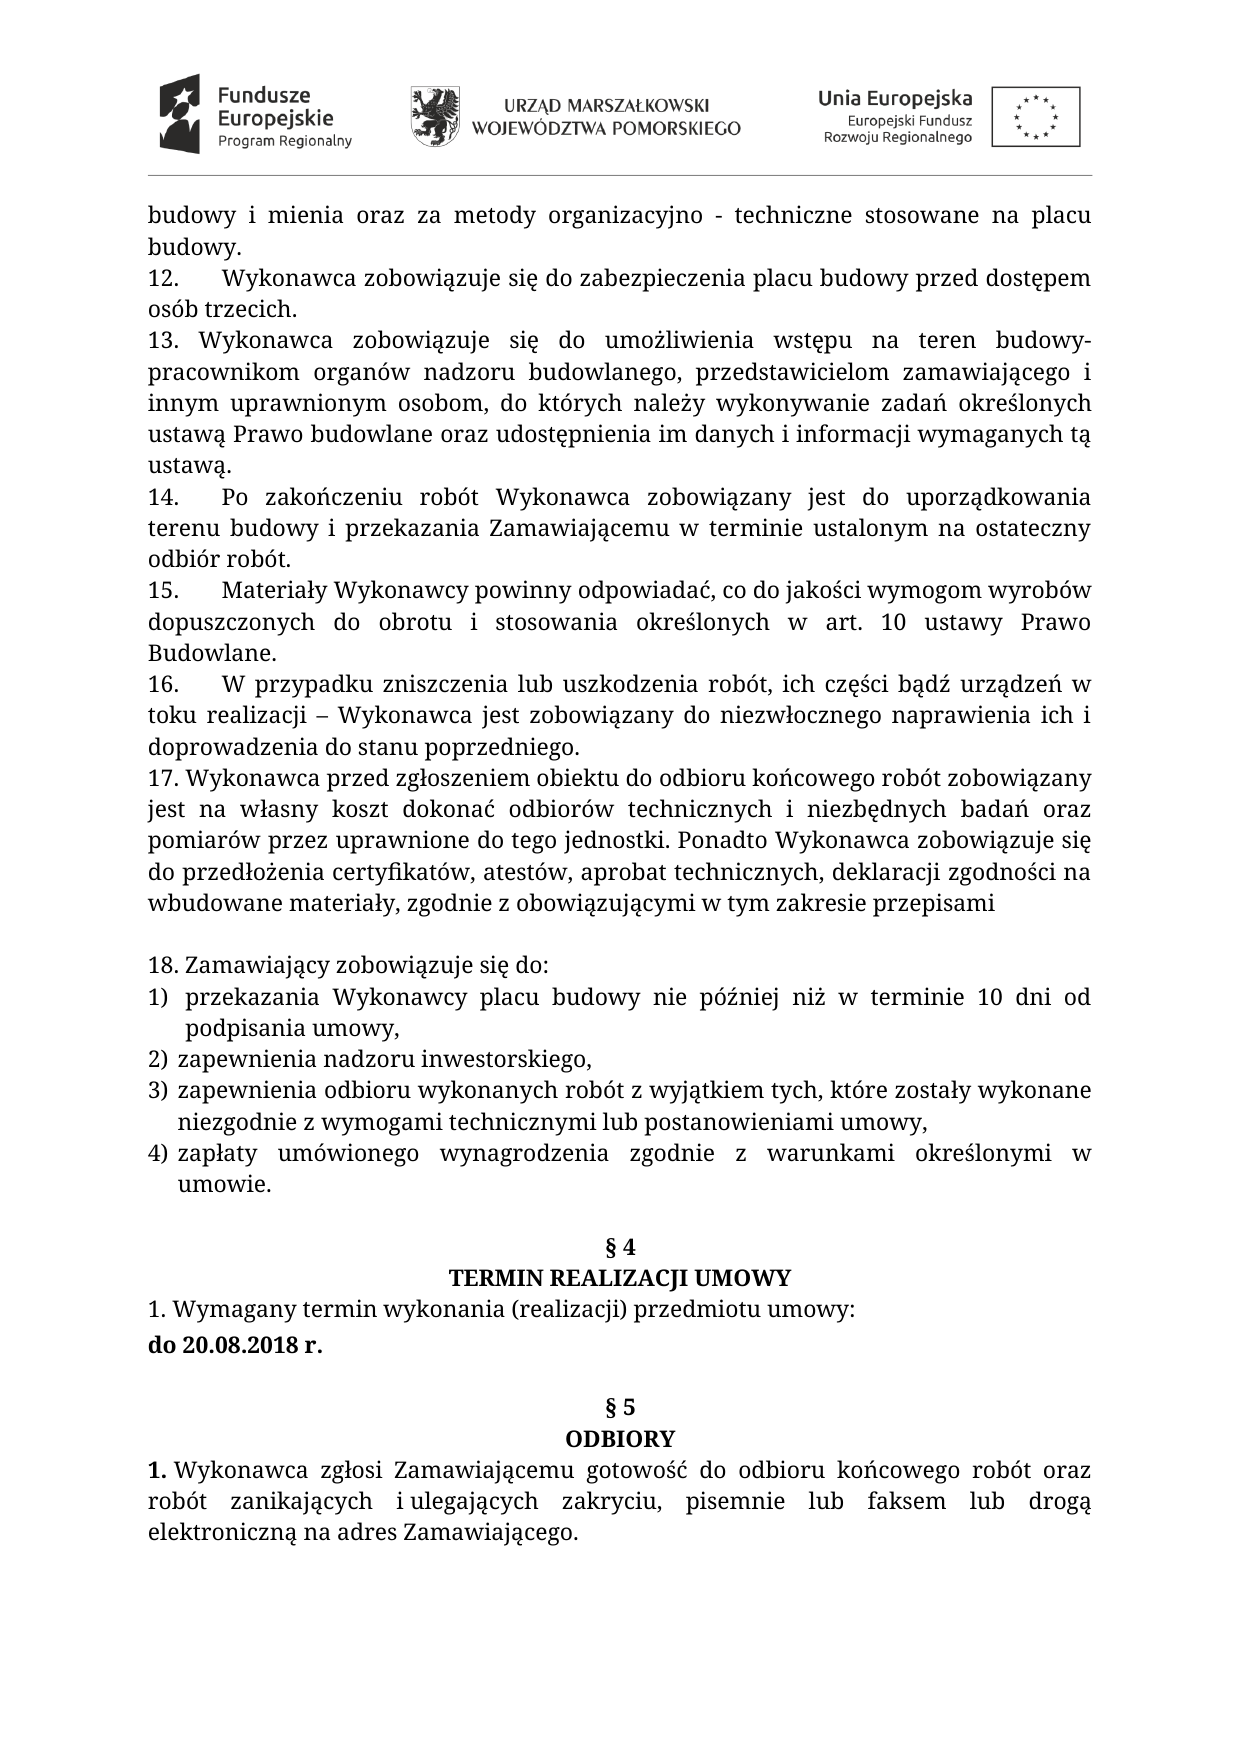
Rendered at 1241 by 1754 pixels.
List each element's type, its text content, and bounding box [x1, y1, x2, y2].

text 12. Wykonawca zobowiązuje się do zabezpieczenia placu budowy przed dostępem osób trzecich. [148, 262, 1092, 324]
text do 20.08.2018 r. [148, 1329, 1092, 1360]
list przekazania Wykonawcy placu budowy nie później niż w terminie 10 dni od podpisania umowy, [148, 980, 1092, 1043]
text 15. Materiały Wykonawcy powinny odpowiadać, co do jakości wymogom wyrobów dopuszczonych do obrotu i stosowania określonych w art. 10 ustawy Prawo Budowlane. [148, 574, 1092, 668]
text 16. W przypadku zniszczenia lub uszkodzenia robót, ich części bądź urządzeń w toku realizacji – Wykonawca jest zobowiązany do niezwłocznego naprawienia ich i doprowadzenia do stanu poprzedniego. [148, 668, 1092, 762]
list zapewnienia nadzoru inwestorskiego, [148, 1043, 1092, 1074]
list Wykonawca zgłosi Zamawiającemu gotowość do odbioru końcowego robót oraz robót zanikających i ulegających zakryciu, pisemnie lub faksem lub drogą elektroniczną na adres Zamawiającego. [148, 1454, 1092, 1548]
list zapłaty umówionego wynagrodzenia zgodnie z warunkami określonymi w umowie. [148, 1137, 1092, 1199]
picture [147, 73, 1093, 176]
text 14. Po zakończeniu robót Wykonawca zobowiązany jest do uporządkowania terenu budowy i przekazania Zamawiającemu w terminie ustalonym na ostateczny odbiór robót. [148, 480, 1092, 574]
text 1. Wymagany termin wykonania (realizacji) przedmiotu umowy: [148, 1293, 1092, 1324]
text 18. Zamawiający zobowiązuje się do: [148, 949, 1092, 980]
text 13. Wykonawca zobowiązuje się do umożliwienia wstępu na teren budowy- pracownikom organów nadzoru budowlanego, przedstawicielom zamawiającego i innym uprawnionym osobom, do których należy wykonywanie zadań określonych ustawą Prawo budowlane oraz udostępnienia im danych i informacji wymaganych tą ustawą. [148, 324, 1092, 480]
text § 4 [148, 1230, 1092, 1262]
text 17. Wykonawca przed zgłoszeniem obiektu do odbioru końcowego robót zobowiązany jest na własny koszt dokonać odbiorów technicznych i niezbędnych badań oraz pomiarów przez uprawnione do tego jednostki. Ponadto Wykonawca zobowiązuje się do przedłożenia certyfikatów, atestów, aprobat technicznych, deklaracji zgodności na wbudowane materiały, zgodnie z obowiązującymi w tym zakresie przepisami [148, 762, 1092, 918]
text TERMIN REALIZACJI UMOWY [148, 1262, 1092, 1293]
text ODBIORY [148, 1423, 1092, 1454]
text § 5 [148, 1391, 1092, 1423]
list zapewnienia odbioru wykonanych robót z wyjątkiem tych, które zostały wykonane niezgodnie z wymogami technicznymi lub postanowieniami umowy, [148, 1074, 1092, 1137]
